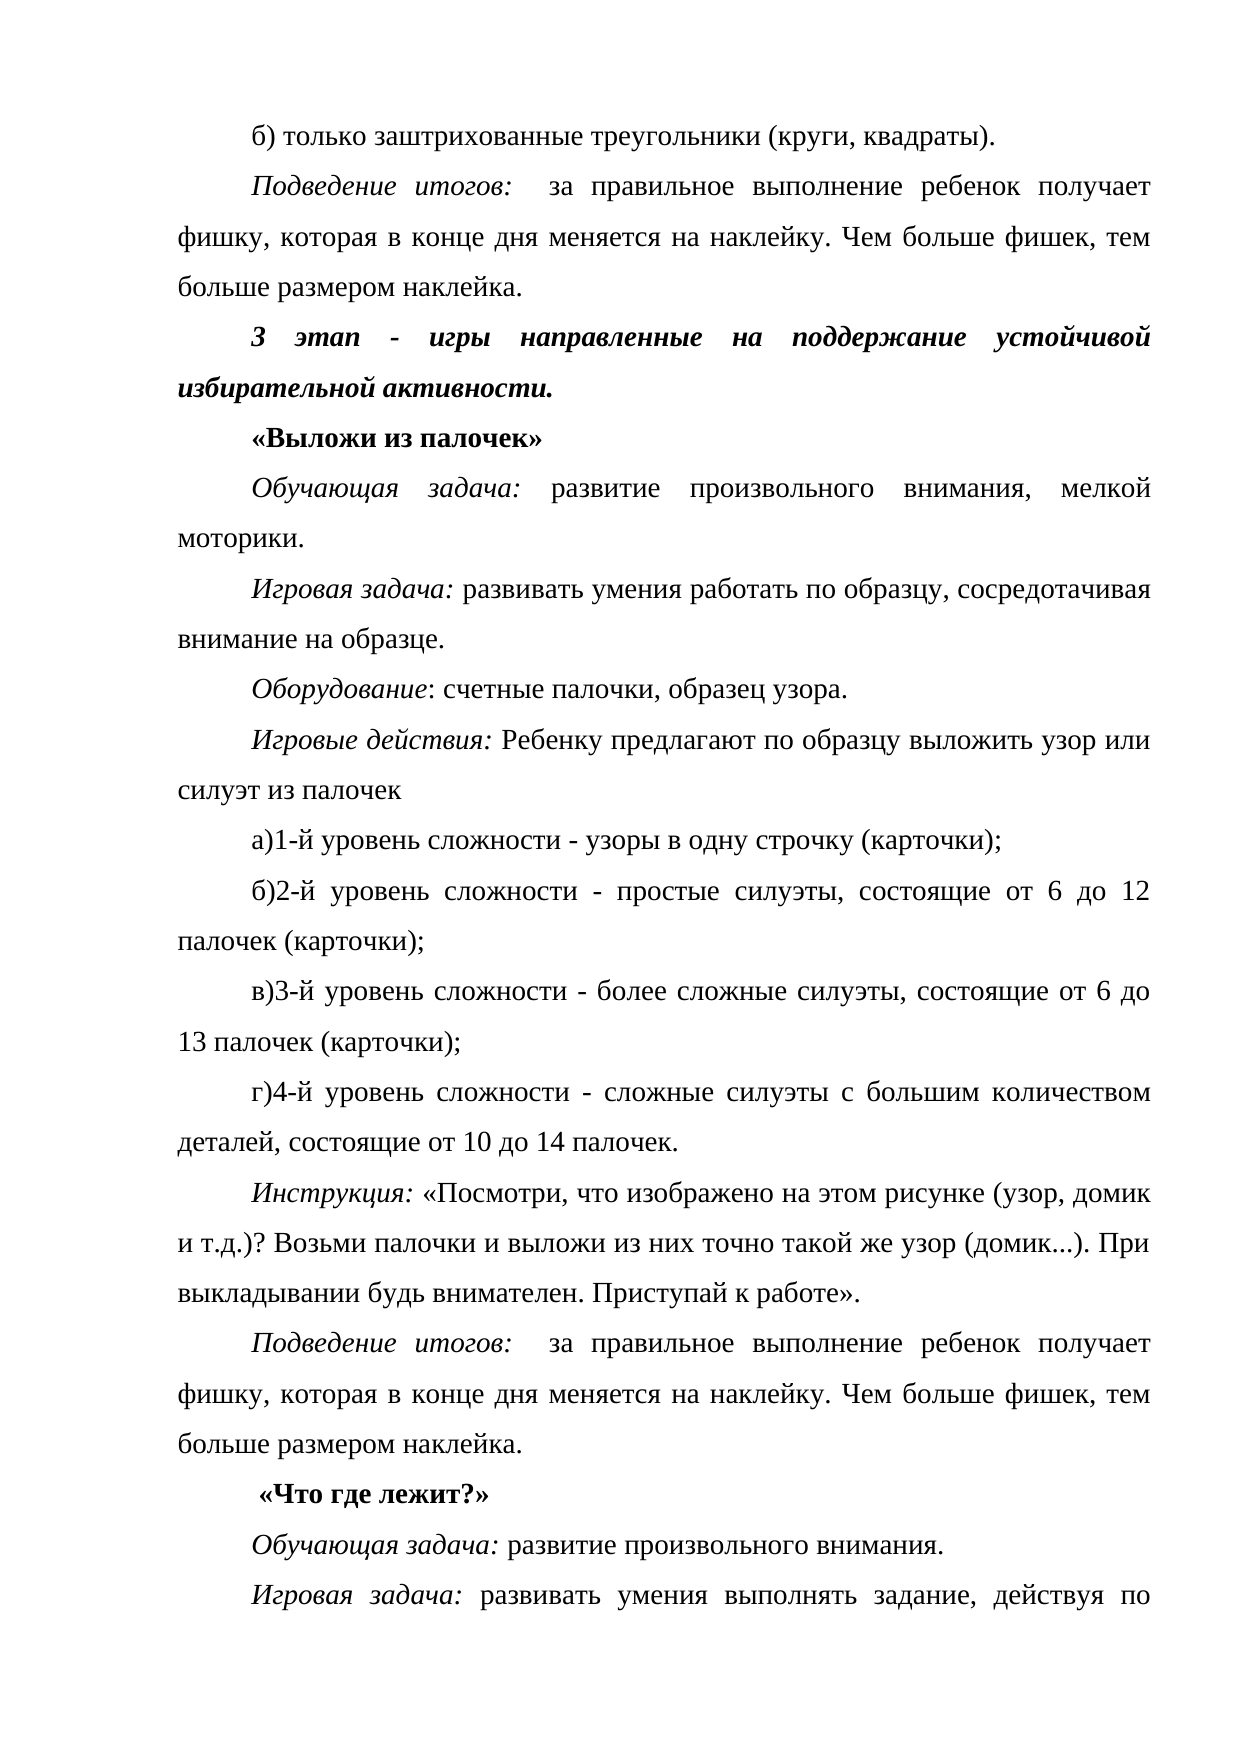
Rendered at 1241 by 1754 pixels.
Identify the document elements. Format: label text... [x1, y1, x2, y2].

text в)3-й уровень сложности - более сложные силуэты, состоящие от 6 до 13 палочек (карточки); [177, 973, 1152, 1057]
text Обучающая задача: развитие произвольного внимания. [177, 1527, 1152, 1560]
text Подведение итогов: за правильное выполнение ребенок получает фишку, которая в конце дня меняется на наклейку. Чем больше фишек, тем больше размером наклейка. [177, 168, 1152, 303]
text а)1-й уровень сложности - узоры в одну строчку (карточки); [177, 822, 1152, 856]
text «Выложи из палочек» [177, 420, 1152, 453]
text г)4-й уровень сложности - сложные силуэты с большим количеством деталей, состоящие от 10 до 14 палочек. [177, 1074, 1152, 1158]
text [177, 1577, 1152, 1611]
text Подведение итогов: за правильное выполнение ребенок получает фишку, которая в конце дня меняется на наклейку. Чем больше фишек, тем больше размером наклейка. [177, 1326, 1152, 1460]
text Оборудование: счетные палочки, образец узора. [177, 672, 1152, 705]
text Обучающая задача: развитие произвольного внимания, мелкой моторики. [177, 470, 1152, 554]
text 3 этап - игры направленные на поддержание устойчивой избирательной активности. [177, 319, 1152, 403]
text б)2-й уровень сложности - простые силуэты, состоящие от 6 до 12 палочек (карточки); [177, 873, 1152, 957]
text Игровые действия: Ребенку предлагают по образцу выложить узор или силуэт из палочек [177, 722, 1152, 806]
text Инструкция: «Посмотри, что изображено на этом рисунке (узор, домик и т.д.)? Возьми палочки и выложи из них точно такой же узор (домик...). При выкладывании будь внимателен. Приступай к работе». [177, 1175, 1152, 1309]
text Игровая задача: развивать умения работать по образцу, сосредотачивая внимание на образце. [177, 571, 1152, 655]
text б) только заштрихованные треугольники (круги, квадраты). [177, 118, 1152, 152]
text «Что где лежит?» [177, 1477, 1152, 1510]
